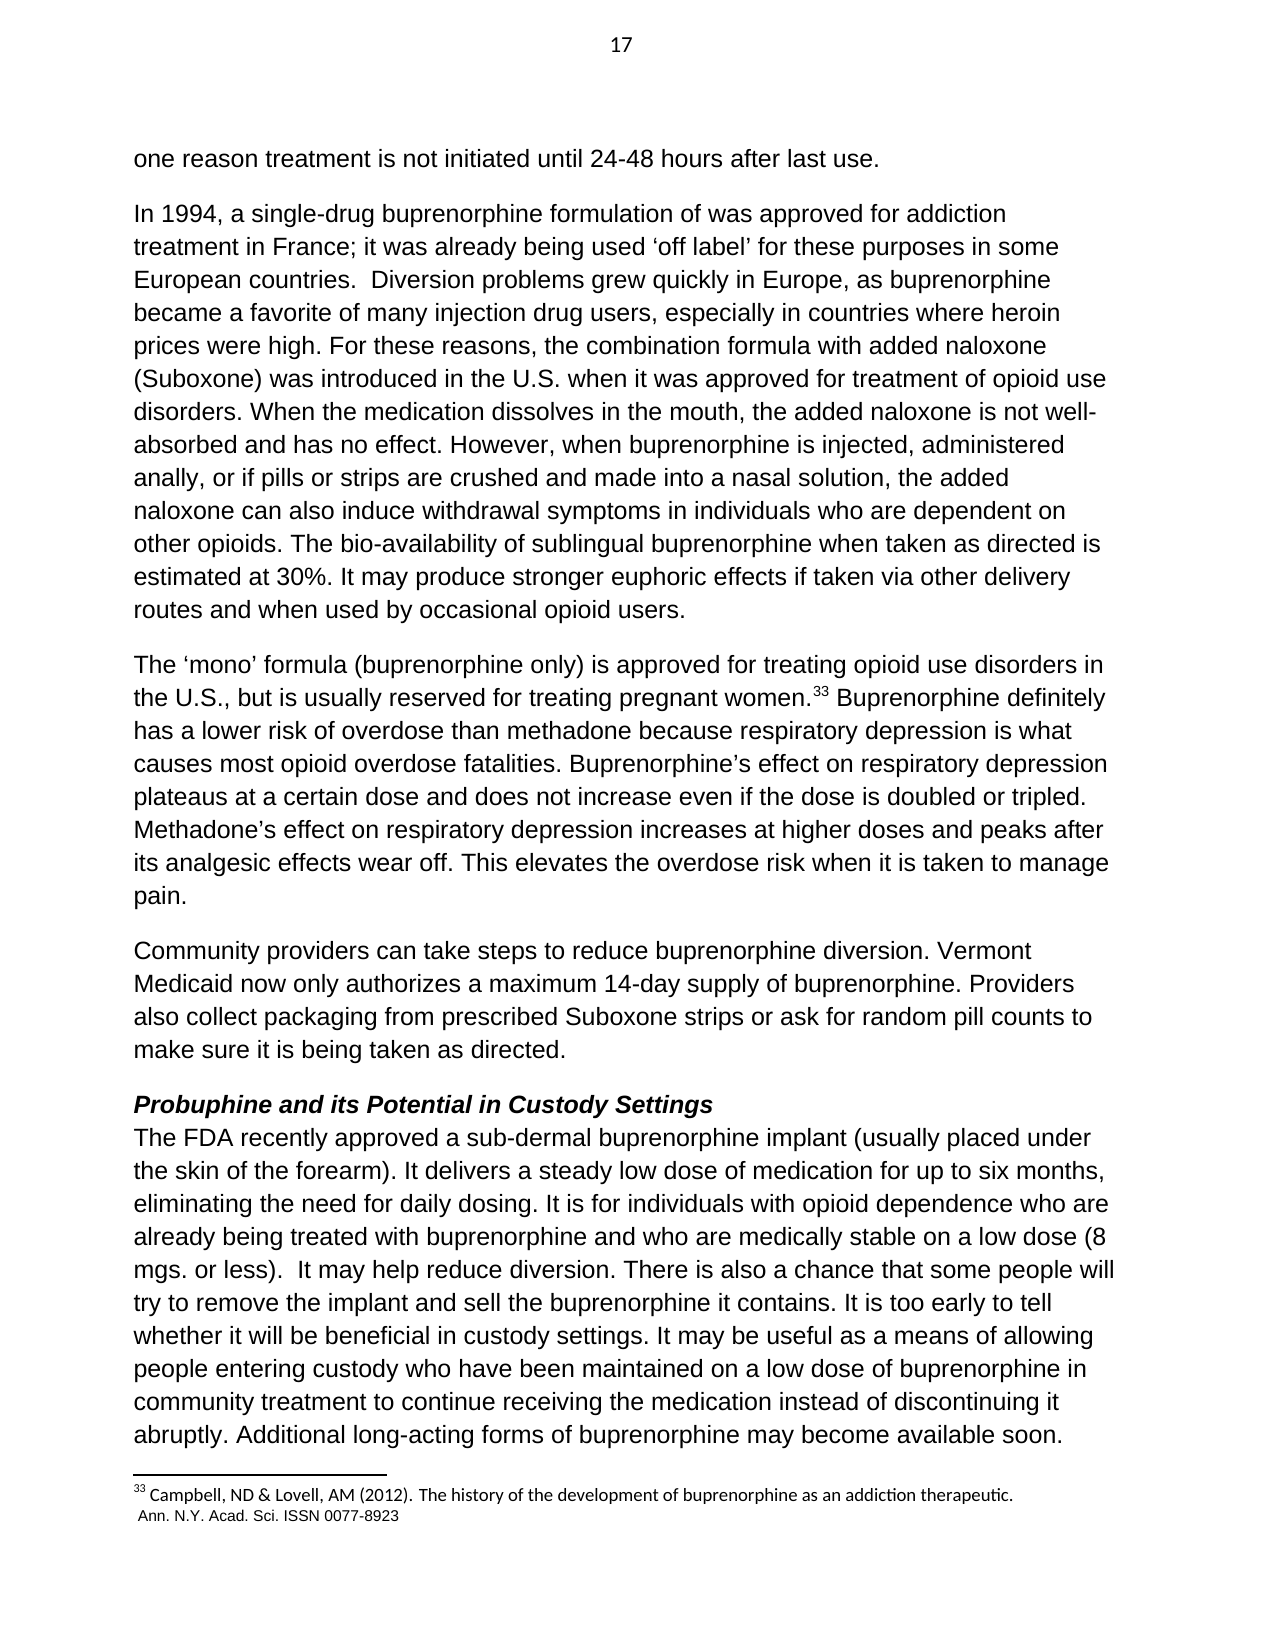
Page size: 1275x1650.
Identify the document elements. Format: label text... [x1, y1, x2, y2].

text Probuphine and its Potential in Custody Settings [133, 1090, 1118, 1119]
text the skin of the forearm). It delivers a steady low dose of medication for up to six months, eliminating the need for daily dosing. It is for individuals with opioid dependence who are already being treated with buprenorphine and who are medically stable on a low dose (8 mgs. or less). It may help reduce diversion. There is also a chance that some people will try to remove the implant and sell the buprenorphine it contains. It is too early to tell whether it will be beneficial in custody settings. It may be useful as a means of allowing people entering custody who have been maintained on a low dose of buprenorphine in community treatment to continue receiving the medication instead of discontinuing it abruptly. Additional long-acting forms of buprenorphine may become available soon. [133, 1156, 1118, 1449]
text Community providers can take steps to reduce buprenorphine diversion. Vermont Medicaid now only authorizes a maximum 14-day supply of buprenorphine. Providers also collect packaging from prescribed Suboxone strips or ask for random pill counts to make sure it is being taken as directed. [133, 936, 1118, 1064]
text The ‘mono’ formula (buprenorphine only) is approved for treating opioid use disorders in the U.S., but is usually reserved for treating pregnant women. Buprenorphine definitely has a lower risk of overdose than methadone because respiratory depression is what causes most opioid overdose fatalities. Buprenorphine’s effect on respiratory depression plateaus at a certain dose and does not increase even if the dose is doubled or tripled. Methadone’s effect on respiratory depression increases at higher doses and peaks after its analgesic effects wear off. This elevates the overdose risk when it is taken to manage pain. [133, 650, 1118, 910]
text The FDA recently approved a sub-dermal buprenorphine implant (usually placed under [133, 1123, 1118, 1152]
text In 1994, a single-drug buprenorphine formulation of was approved for addiction treatment in France; it was already being used ‘off label’ for these purposes in some European countries. Diversion problems grew quickly in Europe, as buprenorphine became a favorite of many injection drug users, especially in countries where heroin prices were high. For these reasons, the combination formula with added naloxone (Suboxone) was introduced in the U.S. when it was approved for treatment of opioid use disorders. When the medication dissolves in the mouth, the added naloxone is not well-absorbed and has no effect. However, when buprenorphine is injected, administered anally, or if pills or strips are crushed and made into a nasal solution, the added naloxone can also induce withdrawal symptoms in individuals who are dependent on other opioids. The bio-availability of sublingual buprenorphine when taken as directed is estimated at 30%. It may produce stronger euphoric effects if taken via other delivery routes and when used by occasional opioid users. [133, 199, 1118, 624]
